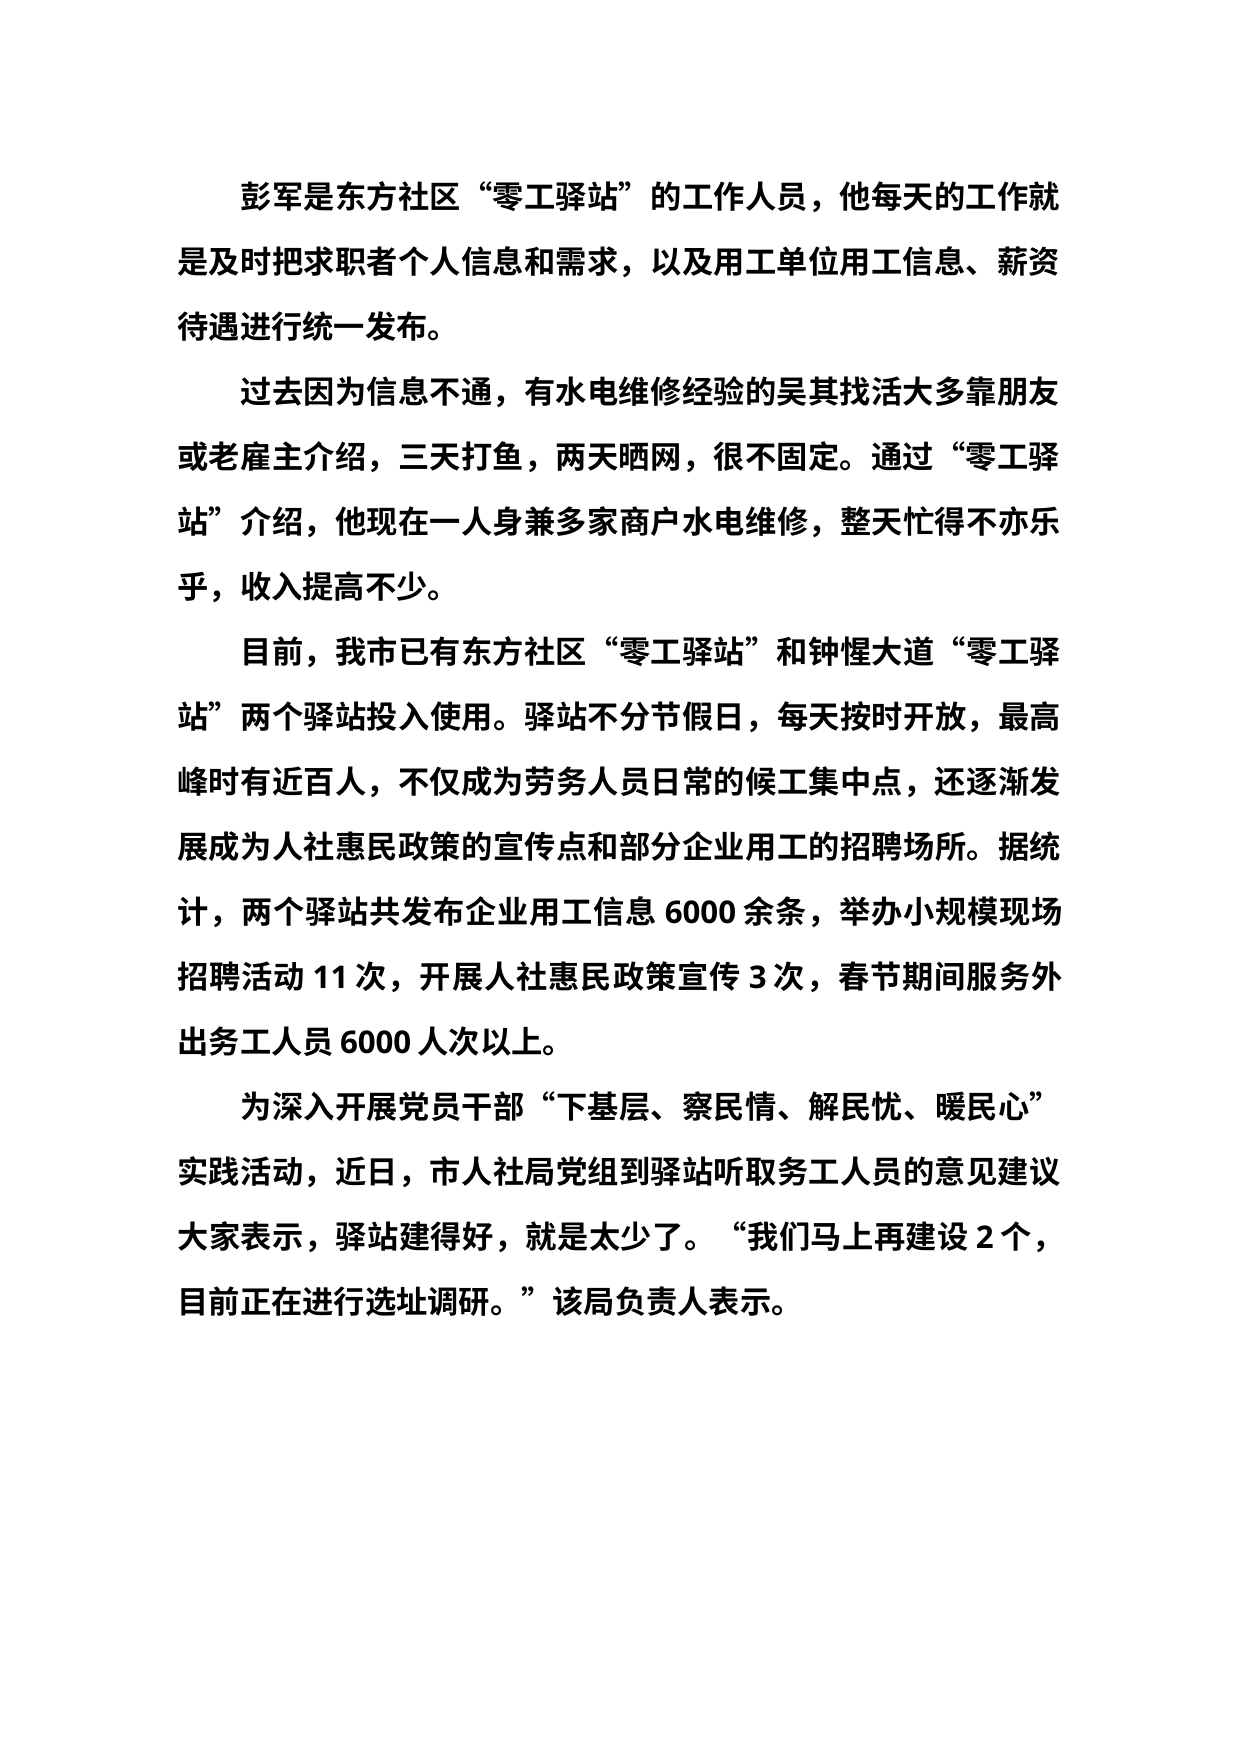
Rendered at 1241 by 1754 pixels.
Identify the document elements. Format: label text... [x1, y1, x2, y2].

text 为深入开展党员干部“下基层、察民情、解民忧、暖民心”实践活动，近日，市人社局党组到驿站听取务工人员的意见建议。大家表示，驿站建得好，就是太少了。“我们马上再建设2个，目前正在进行选址调研。”该局负责人表示。 [177, 1072, 1063, 1332]
text 过去因为信息不通，有水电维修经验的吴其找活大多靠朋友或老雇主介绍，三天打鱼，两天晒网，很不固定。通过“零工驿站”介绍，他现在一人身兼多家商户水电维修，整天忙得不亦乐乎，收入提高不少。 [177, 357, 1063, 617]
text 目前，我市已有东方社区“零工驿站”和钟惺大道“零工驿站”两个驿站投入使用。驿站不分节假日，每天按时开放，最高峰时有近百人，不仅成为劳务人员日常的候工集中点，还逐渐发展成为人社惠民政策的宣传点和部分企业用工的招聘场所。据统计，两个驿站共发布企业用工信息6000余条，举办小规模现场招聘活动11次，开展人社惠民政策宣传3次，春节期间服务外出务工人员6000人次以上。 [177, 617, 1063, 1072]
text 彭军是东方社区“零工驿站”的工作人员，他每天的工作就是及时把求职者个人信息和需求，以及用工单位用工信息、薪资待遇进行统一发布。 [177, 162, 1063, 357]
